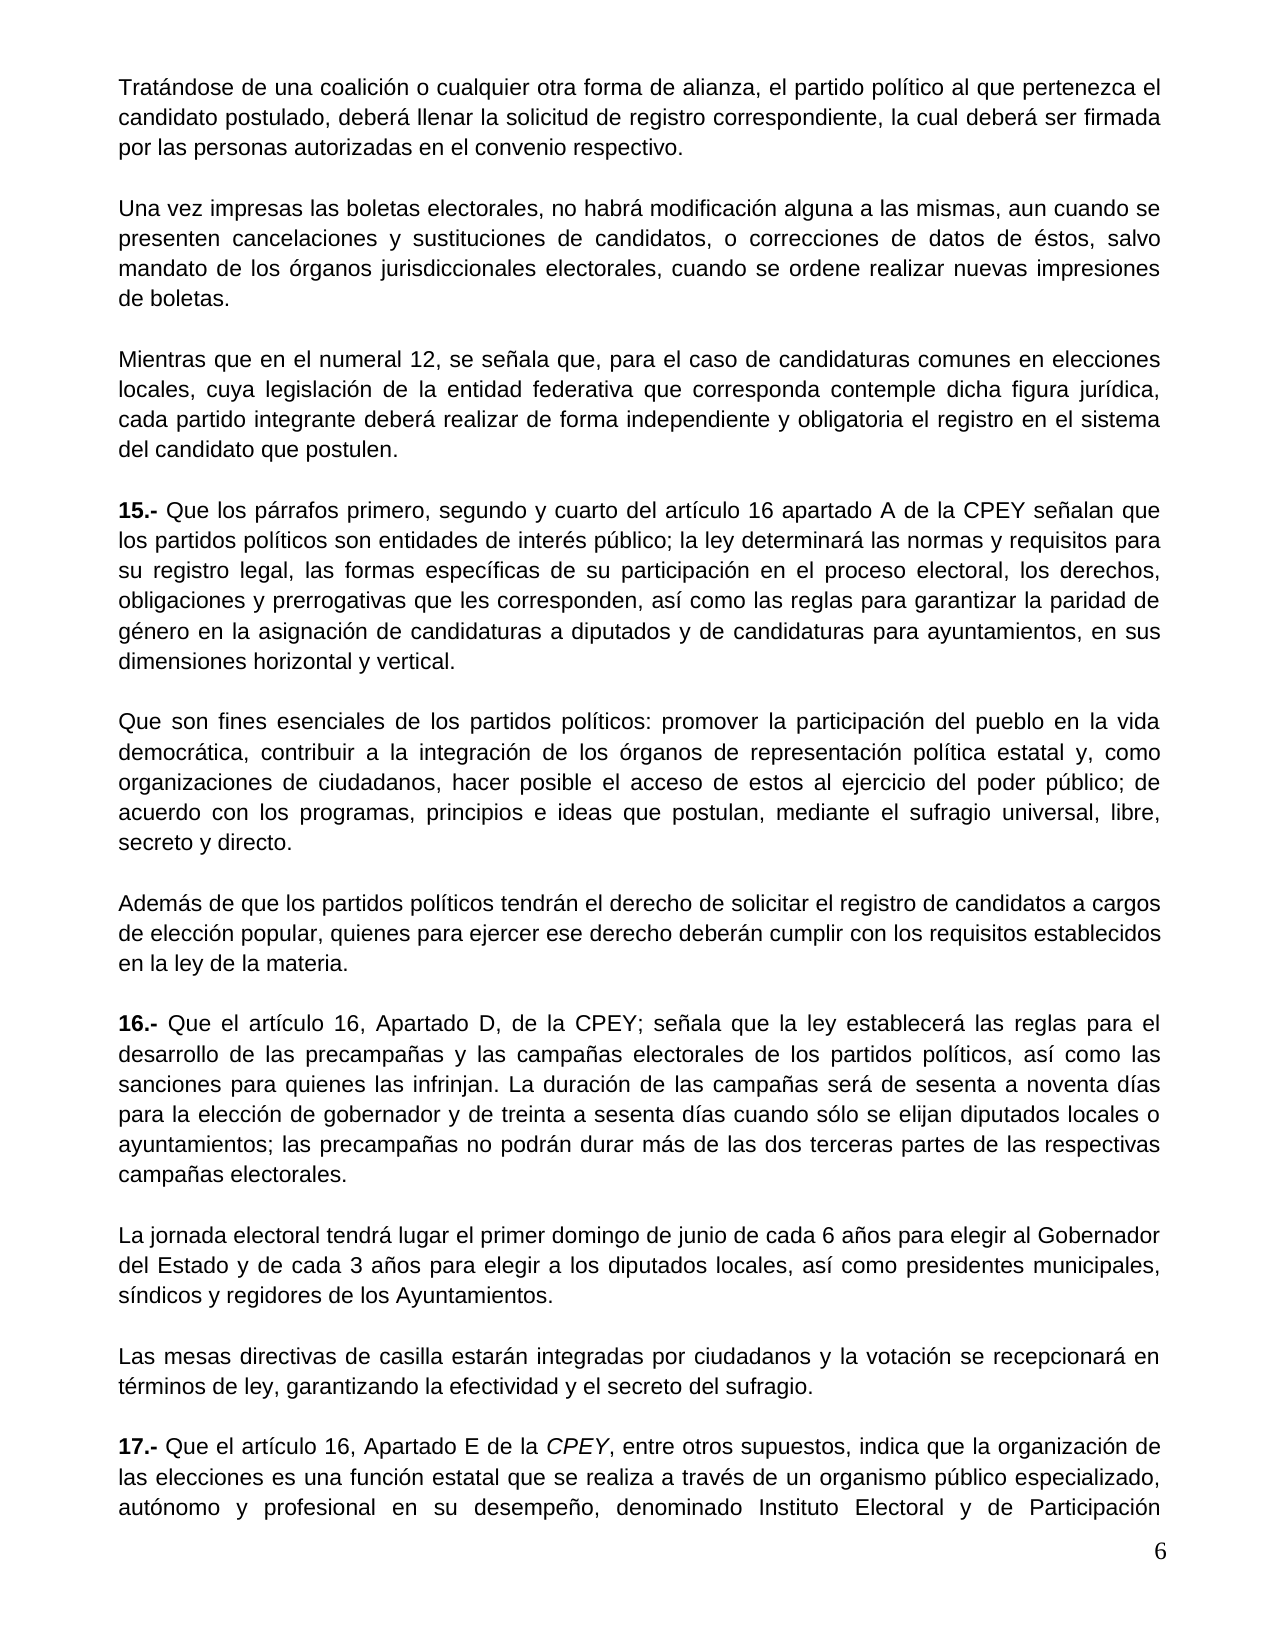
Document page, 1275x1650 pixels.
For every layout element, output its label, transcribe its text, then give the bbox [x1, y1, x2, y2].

text Una vez impresas las boletas electorales, no habrá modificación alguna a las mismas, aun cuando se presenten cancelaciones y sustituciones de candidatos, o correcciones de datos de éstos, salvo mandato de los órganos jurisdiccionales electorales, cuando se ordene realizar nuevas impresiones de boletas. [118, 195, 1161, 312]
text La jornada electoral tendrá lugar el primer domingo de junio de cada 6 años para elegir al Gobernador del Estado y de cada 3 años para elegir a los diputados locales, así como presidentes municipales, síndicos y regidores de los Ayuntamientos. [118, 1222, 1161, 1308]
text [118, 1433, 1161, 1520]
text Las mesas directivas de casilla estarán integradas por ciudadanos y la votación se recepcionará en términos de ley, garantizando la efectividad y el secreto del sufragio. [118, 1343, 1161, 1399]
text Que son fines esenciales de los partidos políticos: promover la participación del pueblo en la vida democrática, contribuir a la integración de los órganos de representación política estatal y, como organizaciones de ciudadanos, hacer posible el acceso de estos al ejercicio del poder público; de acuerdo con los programas, principios e ideas que postulan, mediante el sufragio universal, libre, secreto y directo. [118, 708, 1161, 855]
text Mientras que en el numeral 12, se señala que, para el caso de candidaturas comunes en elecciones locales, cuya legislación de la entidad federativa que corresponda contemple dicha figura jurídica, cada partido integrante deberá realizar de forma independiente y obligatoria el registro en el sistema del candidato que postulen. [118, 346, 1161, 463]
text Tratándose de una coalición o cualquier otra forma de alianza, el partido político al que pertenezca el candidato postulado, deberá llenar la solicitud de registro correspondiente, la cual deberá ser firmada por las personas autorizadas en el convenio respectivo. [118, 74, 1161, 161]
text 16.- Que el artículo 16, Apartado D, de la CPEY; señala que la ley establecerá las reglas para el desarrollo de las precampañas y las campañas electorales de los partidos políticos, así como las sanciones para quienes las infrinjan. La duración de las campañas será de sesenta a noventa días para la elección de gobernador y de treinta a sesenta días cuando sólo se elijan diputados locales o ayuntamientos; las precampañas no podrán durar más de las dos terceras partes de las respectivas campañas electorales. [118, 1010, 1161, 1188]
text 15.- Que los párrafos primero, segundo y cuarto del artículo 16 apartado A de la CPEY señalan que los partidos políticos son entidades de interés público; la ley determinará las normas y requisitos para su registro legal, las formas específicas de su participación en el proceso electoral, los derechos, obligaciones y prerrogativas que les corresponden, así como las reglas para garantizar la paridad de género en la asignación de candidaturas a diputados y de candidaturas para ayuntamientos, en sus dimensiones horizontal y vertical. [118, 497, 1161, 674]
text Además de que los partidos políticos tendrán el derecho de solicitar el registro de candidatos a cargos de elección popular, quienes para ejercer ese derecho deberán cumplir con los requisitos establecidos en la ley de la materia. [118, 889, 1161, 976]
